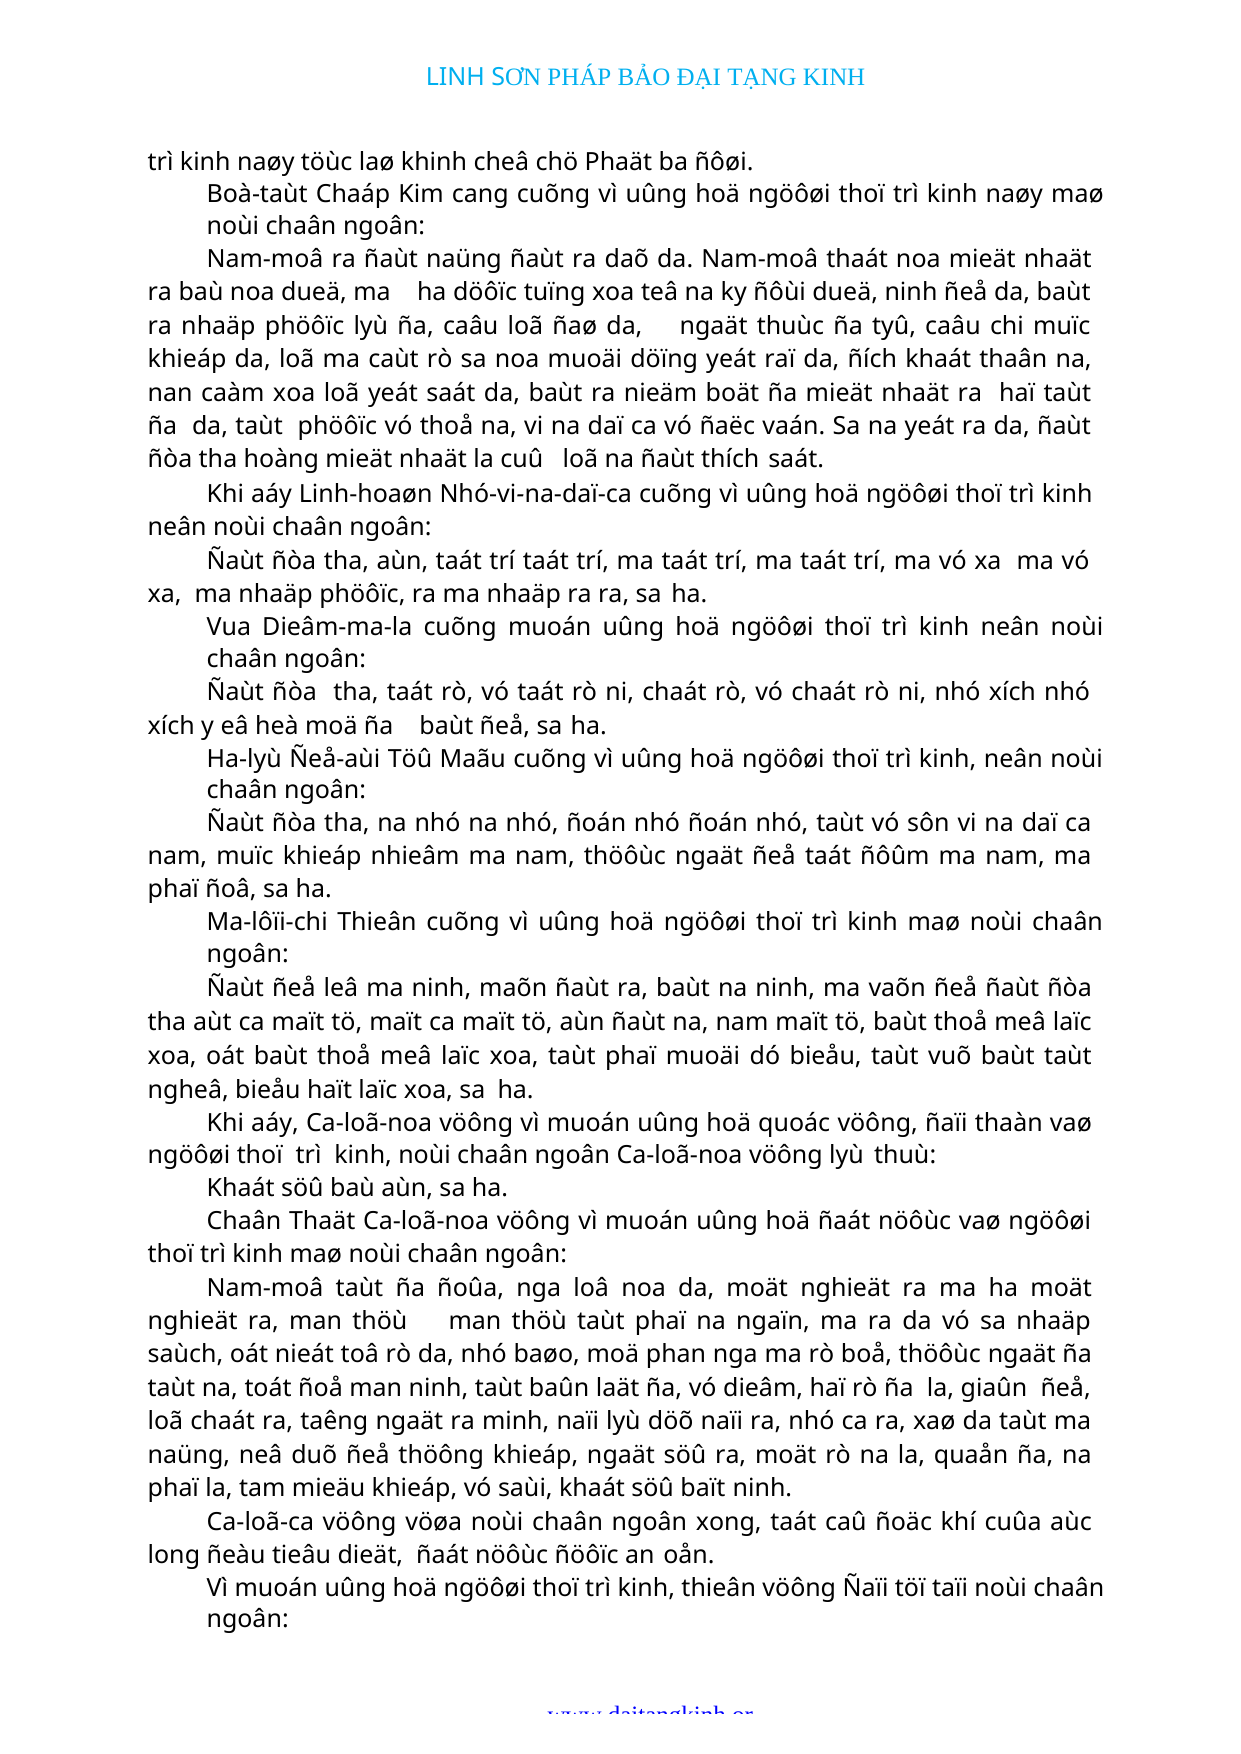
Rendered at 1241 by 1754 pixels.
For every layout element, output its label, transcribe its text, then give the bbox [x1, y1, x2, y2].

text Ha-lyù Ñeå-aùi Töû Maãu cuõng vì uûng hoä ngöôøi thoï trì kinh, neân noùi chaân ngoân: [206, 742, 1105, 805]
text trì kinh naøy töùc laø khinh cheâ chö Phaät ba ñôøi. [147, 145, 1105, 177]
text Vua Dieâm-ma-la cuõng muoán uûng hoä ngöôøi thoï trì kinh neân noùi chaân ngoân: [206, 609, 1105, 674]
text Ca-loã-ca vöông vöøa noùi chaân ngoân xong, taát caû ñoäc khí cuûa aùc long ñeàu tieâu dieät, ñaát nöôùc ñöôïc an oån. [147, 1504, 1093, 1571]
text Boà-taùt Chaáp Kim cang cuõng vì uûng hoä ngöôøi thoï trì kinh naøy maø noùi chaân ngoân: [206, 177, 1105, 241]
text Ñaùt ñòa tha, na nhó na nhó, ñoán nhó ñoán nhó, taùt vó sôn vi na daï ca nam, muïc khieáp nhieâm ma nam, thöôùc ngaät ñeå taát ñôûm ma nam, ma phaï ñoâ, sa ha. [147, 805, 1093, 905]
text Nam-moâ ra ñaùt naüng ñaùt ra daõ da. Nam-moâ thaát noa mieät nhaät ra baù noa dueä, ma ha döôïc tuïng xoa teâ na ky ñôùi dueä, ninh ñeå da, baùt ra nhaäp phöôïc lyù ña, caâu loã ñaø da, ngaät thuùc ña tyû, caâu chi muïc khieáp da, loã ma caùt rò sa noa muoäi döïng yeát raï da, ñích khaát thaân na, nan caàm xoa loã yeát saát da, baùt ra nieäm boät ña mieät nhaät ra haï taùt ña da, taùt phöôïc vó thoå na, vi na daï ca vó ñaëc vaán. Sa na yeát ra da, ñaùt ñòa tha hoàng mieät nhaät la cuû loã na ñaùt thích saát. [147, 241, 1093, 475]
text Khaát söû baù aùn, sa ha. [206, 1171, 1105, 1203]
text Khi aáy Linh-hoaøn Nhó-vi-na-daï-ca cuõng vì uûng hoä ngöôøi thoï trì kinh neân noùi chaân ngoân: [147, 476, 1093, 543]
text Chaân Thaät Ca-loã-noa vöông vì muoán uûng hoä ñaát nöôùc vaø ngöôøi thoï trì kinh maø noùi chaân ngoân: [147, 1203, 1093, 1270]
text Ñaùt ñòa tha, taát rò, vó taát rò ni, chaát rò, vó chaát rò ni, nhó xích nhó xích y eâ heà moä ña baùt ñeå, sa ha. [147, 674, 1093, 742]
text Khi aáy, Ca-loã-noa vöông vì muoán uûng hoä quoác vöông, ñaïi thaàn vaø ngöôøi thoï trì kinh, noùi chaân ngoân Ca-loã-noa vöông lyù thuù: [147, 1106, 1093, 1171]
text Vì muoán uûng hoä ngöôøi thoï trì kinh, thieân vöông Ñaïi töï taïi noùi chaân ngoân: [206, 1571, 1105, 1634]
text Nam-moâ taùt ña ñoûa, nga loâ noa da, moät nghieät ra ma ha moät nghieät ra, man thöù man thöù taùt phaï na ngaïn, ma ra da vó sa nhaäp saùch, oát nieát toâ rò da, nhó baøo, moä phan nga ma rò boå, thöôùc ngaät ña taùt na, toát ñoå man ninh, taùt baûn laät ña, vó dieâm, haï rò ña la, giaûn ñeå, loã chaát ra, taêng ngaät ra minh, naïi lyù döõ naïi ra, nhó ca ra, xaø da taùt ma naüng, neâ duõ ñeå thöông khieáp, ngaät söû ra, moät rò na la, quaån ña, na phaï la, tam mieäu khieáp, vó saùi, khaát söû baït ninh. [147, 1270, 1093, 1504]
text Ñaùt ñòa tha, aùn, taát trí taát trí, ma taát trí, ma taát trí, ma vó xa ma vó xa, ma nhaäp phöôïc, ra ma nhaäp ra ra, sa ha. [147, 543, 1093, 609]
text Ma-lôïi-chi Thieân cuõng vì uûng hoä ngöôøi thoï trì kinh maø noùi chaân ngoân: [206, 905, 1105, 969]
text Ñaùt ñeå leâ ma ninh, maõn ñaùt ra, baùt na ninh, ma vaõn ñeå ñaùt ñòa tha aùt ca maït tö, maït ca maït tö, aùn ñaùt na, nam maït tö, baùt thoå meâ laïc xoa, oát baùt thoå meâ laïc xoa, taùt phaï muoäi dó bieåu, taùt vuõ baùt taùt ngheâ, bieåu haït laïc xoa, sa ha. [147, 969, 1093, 1106]
